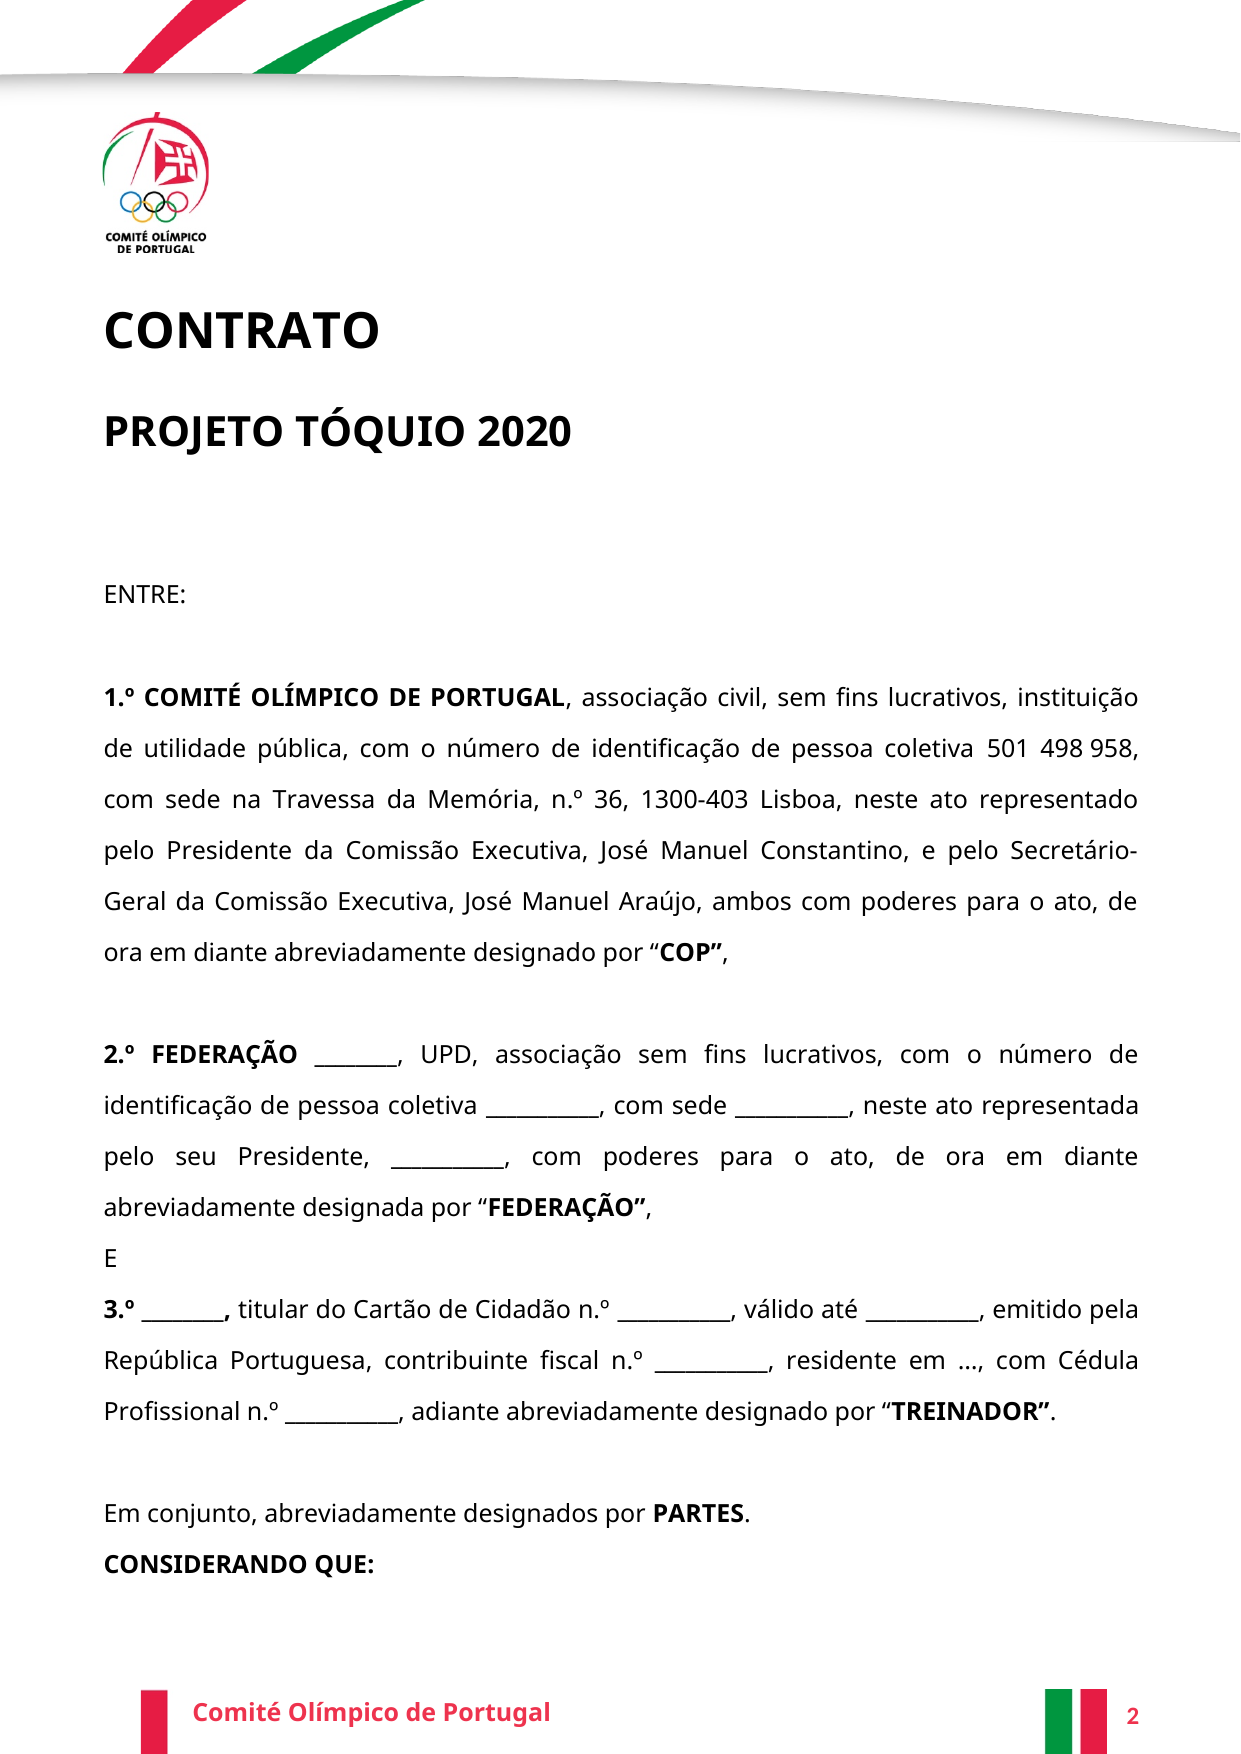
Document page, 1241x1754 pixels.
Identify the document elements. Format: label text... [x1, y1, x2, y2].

text 2.º FEDERAÇÃO ________, UPD, associação sem fins lucrativos, com o número de identificação de pessoa coletiva ___________, com sede ___________, neste ato representada pelo seu Presidente, ___________, com poderes para o ato, de ora em diante abreviadamente designada por “FEDERAÇÃO”, [103, 1037, 1139, 1224]
text Em conjunto, abreviadamente designados por PARTES. [103, 1496, 1139, 1530]
text 1.º COMITÉ OLÍMPICO DE PORTUGAL, associação civil, sem fins lucrativos, instituição de utilidade pública, com o número de identificação de pessoa coletiva 501 498 958, com sede na Travessa da Memória, n.º 36, 1300-403 Lisboa, neste ato representado pelo Presidente da Comissão Executiva, José Manuel Constantino, e pelo Secretário-Geral da Comissão Executiva, José Manuel Araújo, ambos com poderes para o ato, de ora em diante abreviadamente designado por “COP”, [103, 679, 1139, 968]
text E [103, 1241, 1139, 1275]
picture [0, 0, 1241, 253]
text ENTRE: [103, 577, 1139, 611]
subtitle PROJETO TÓQUIO 2020 [103, 401, 1139, 458]
subtitle CONTRATO [103, 295, 1139, 363]
text 3.º ________, titular do Cartão de Cidadão n.º ___________, válido até ___________, emitido pela República Portuguesa, contribuinte fiscal n.º ___________, residente em …, com Cédula Profissional n.º ___________, adiante abreviadamente designado por “TREINADOR”. [103, 1292, 1139, 1428]
text CONSIDERANDO QUE: [103, 1547, 1139, 1581]
picture [140, 1689, 1107, 1754]
